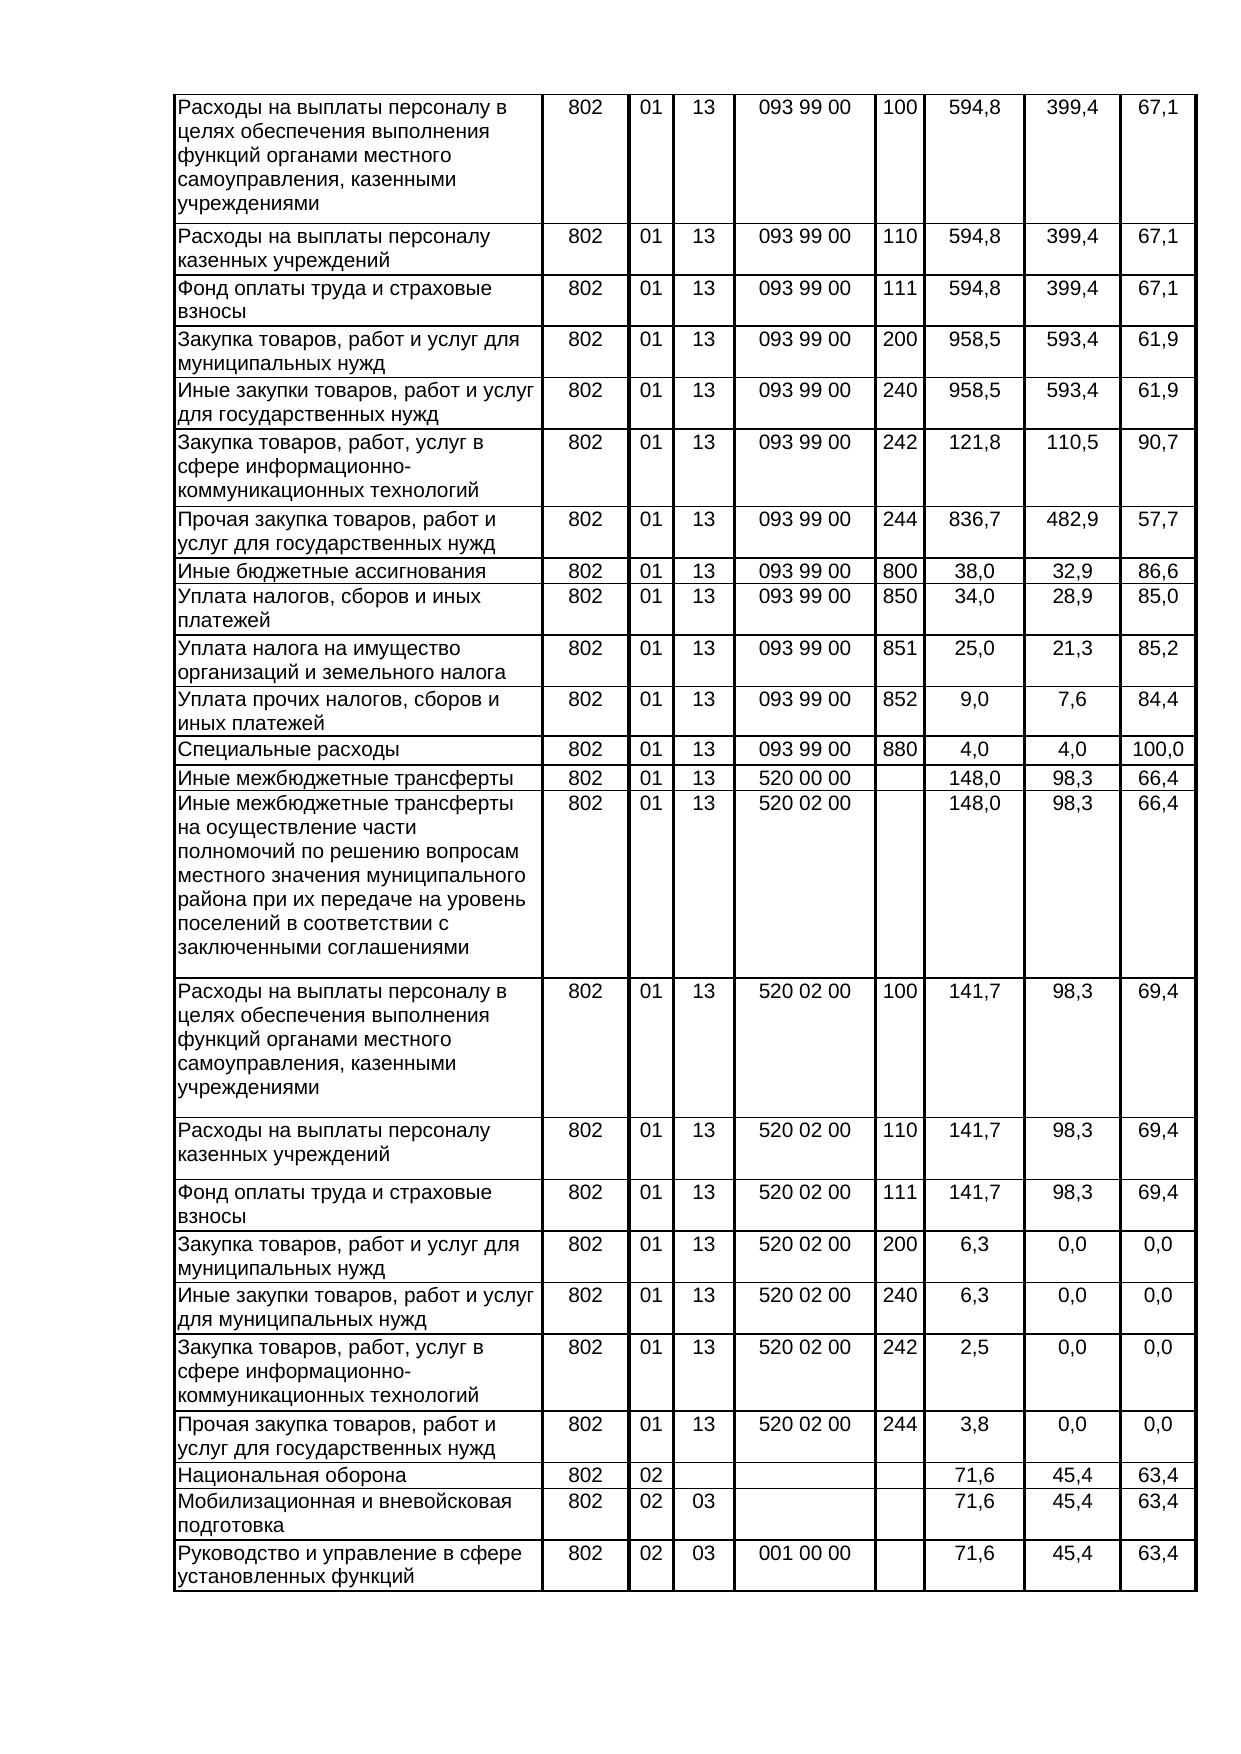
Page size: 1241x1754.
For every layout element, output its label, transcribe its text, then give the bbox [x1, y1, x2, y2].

table_cell 093 99 00 [736, 507, 874, 557]
table_cell 34,0 [926, 584, 1023, 634]
table_cell 836,7 [926, 507, 1023, 557]
table_cell 98,3 [1026, 1180, 1119, 1230]
table_cell 25,0 [926, 636, 1023, 686]
table_cell 093 99 00 [736, 636, 874, 686]
table_cell 13 [675, 1412, 733, 1462]
table_cell 01 [631, 1118, 672, 1178]
table_cell 520 02 00 [736, 1180, 874, 1230]
table_cell 13 [675, 791, 733, 977]
table_cell 100,0 [1122, 737, 1194, 764]
table_cell Фонд оплаты труда и страховые взносы [176, 1180, 541, 1230]
table_cell 802 [544, 378, 627, 428]
table_cell 69,4 [1122, 1118, 1194, 1178]
table_cell 98,3 [1026, 766, 1119, 789]
table_cell 7,6 [1026, 687, 1119, 735]
table_cell 852 [877, 687, 923, 735]
table_cell 958,5 [926, 327, 1023, 377]
table_cell 01 [631, 559, 672, 583]
table_cell Фонд оплаты труда и страховые взносы [176, 276, 541, 325]
table_cell 01 [631, 327, 672, 377]
table_cell Расходы на выплаты персоналу казенных учреждений [176, 1118, 541, 1178]
table_cell 13 [675, 1283, 733, 1333]
table_cell 148,0 [926, 766, 1023, 789]
table_cell 802 [544, 1180, 627, 1230]
table_cell 01 [631, 1232, 672, 1281]
table_cell 4,0 [1026, 737, 1119, 764]
table_cell 594,8 [926, 276, 1023, 325]
table_cell 90,7 [1122, 430, 1194, 506]
table_cell 802 [544, 766, 627, 789]
table_cell 240 [877, 1283, 923, 1333]
table_cell 0,0 [1122, 1232, 1194, 1281]
table_cell 2,5 [926, 1335, 1023, 1410]
table_cell 01 [631, 687, 672, 735]
table_cell 520 02 00 [736, 979, 874, 1117]
table_cell 802 [544, 737, 627, 764]
table_cell Специальные расходы [176, 737, 541, 764]
table_cell Мобилизационная и вневойсковая подготовка [176, 1489, 541, 1539]
table_cell 093 99 00 [736, 224, 874, 274]
table_cell 100 [877, 979, 923, 1117]
table_cell 32,9 [1026, 559, 1119, 583]
table_cell 802 [544, 791, 627, 977]
table_cell 13 [675, 979, 733, 1117]
table_cell Расходы на выплаты персоналу казенных учреждений [176, 224, 541, 274]
table_cell Иные межбюджетные трансферты [176, 766, 541, 789]
table_cell 802 [544, 687, 627, 735]
table_cell Прочая закупка товаров, работ и услуг для государственных нужд [176, 507, 541, 557]
table_cell 593,4 [1026, 327, 1119, 377]
table_cell 800 [877, 559, 923, 583]
table_cell 0,0 [1122, 1283, 1194, 1333]
table_cell 66,4 [1122, 766, 1194, 789]
table_cell 13 [675, 559, 733, 583]
table_cell 594,8 [926, 224, 1023, 274]
table_cell 802 [544, 430, 627, 506]
table_cell Закупка товаров, работ и услуг для муниципальных нужд [176, 1232, 541, 1281]
table_cell Иные бюджетные ассигнования [176, 559, 541, 583]
table_cell 02 [631, 1463, 672, 1487]
table_cell 802 [544, 979, 627, 1117]
table_cell 84,4 [1122, 687, 1194, 735]
table_cell 093 99 00 [736, 378, 874, 428]
table_cell 38,0 [926, 559, 1023, 583]
table_cell 6,3 [926, 1232, 1023, 1281]
table_cell 85,2 [1122, 636, 1194, 686]
table_cell [877, 766, 923, 789]
table_cell 482,9 [1026, 507, 1119, 557]
table_cell [675, 1463, 733, 1487]
table_cell 01 [631, 507, 672, 557]
table_cell 093 99 00 [736, 584, 874, 634]
table_cell 594,8 [926, 95, 1023, 222]
table_cell Иные межбюджетные трансферты на осуществление части полномочий по решению вопросам местного значения муниципального района при их передаче на уровень поселений в соответствии с заключенными соглашениями [176, 791, 541, 977]
table_cell 802 [544, 95, 627, 222]
table_cell 63,4 [1122, 1541, 1194, 1590]
table_cell 71,6 [926, 1541, 1023, 1590]
table_cell 01 [631, 1180, 672, 1230]
table_cell 63,4 [1122, 1463, 1194, 1487]
table_cell 01 [631, 584, 672, 634]
table_cell 520 00 00 [736, 766, 874, 789]
table_cell 399,4 [1026, 95, 1119, 222]
table_cell Национальная оборона [176, 1463, 541, 1487]
table_cell 242 [877, 430, 923, 506]
table_cell 0,0 [1026, 1283, 1119, 1333]
table_cell 13 [675, 327, 733, 377]
table_cell Расходы на выплаты персоналу в целях обеспечения выполнения функций органами местного самоуправления, казенными учреждениями [176, 979, 541, 1117]
table_cell 121,8 [926, 430, 1023, 506]
table_cell 13 [675, 636, 733, 686]
table_cell 03 [675, 1489, 733, 1539]
table_cell Иные закупки товаров, работ и услуг для государственных нужд [176, 378, 541, 428]
table_cell 01 [631, 791, 672, 977]
table_cell 69,4 [1122, 1180, 1194, 1230]
table_cell 520 02 00 [736, 1335, 874, 1410]
table_cell 66,4 [1122, 791, 1194, 977]
table_cell 61,9 [1122, 378, 1194, 428]
table_cell 0,0 [1122, 1412, 1194, 1462]
table_cell 001 00 00 [736, 1541, 874, 1590]
table_cell 71,6 [926, 1463, 1023, 1487]
table_cell 98,3 [1026, 791, 1119, 977]
table_cell 100 [877, 95, 923, 222]
table_cell Руководство и управление в сфере установленных функций [176, 1541, 541, 1590]
table_cell 802 [544, 1489, 627, 1539]
table_cell 200 [877, 327, 923, 377]
table_cell 802 [544, 1335, 627, 1410]
table_cell 802 [544, 1232, 627, 1281]
table_cell Закупка товаров, работ и услуг для муниципальных нужд [176, 327, 541, 377]
table_cell 03 [675, 1541, 733, 1590]
table_cell 520 02 00 [736, 1283, 874, 1333]
table_cell 13 [675, 766, 733, 789]
table_cell 520 02 00 [736, 1118, 874, 1178]
table_cell Прочая закупка товаров, работ и услуг для государственных нужд [176, 1412, 541, 1462]
table_cell 0,0 [1122, 1335, 1194, 1410]
table_cell 802 [544, 1541, 627, 1590]
table_cell 093 99 00 [736, 327, 874, 377]
table_cell 141,7 [926, 1118, 1023, 1178]
table_cell 111 [877, 276, 923, 325]
table_cell Уплата налога на имущество организаций и земельного налога [176, 636, 541, 686]
table_cell [877, 1463, 923, 1487]
table_cell 802 [544, 559, 627, 583]
table_cell 093 99 00 [736, 276, 874, 325]
table_cell [877, 791, 923, 977]
table_cell 093 99 00 [736, 430, 874, 506]
table_cell 802 [544, 584, 627, 634]
table_cell 86,6 [1122, 559, 1194, 583]
table_cell 01 [631, 95, 672, 222]
table_cell Иные закупки товаров, работ и услуг для муниципальных нужд [176, 1283, 541, 1333]
table_cell [736, 1463, 874, 1487]
table_cell 242 [877, 1335, 923, 1410]
table_cell 67,1 [1122, 276, 1194, 325]
table_cell 141,7 [926, 1180, 1023, 1230]
table_cell 093 99 00 [736, 95, 874, 222]
table_cell 0,0 [1026, 1232, 1119, 1281]
table_cell 45,4 [1026, 1541, 1119, 1590]
table_cell 399,4 [1026, 224, 1119, 274]
table_cell 399,4 [1026, 276, 1119, 325]
table_cell 85,0 [1122, 584, 1194, 634]
table_cell 802 [544, 327, 627, 377]
table_cell [736, 1489, 874, 1539]
table_cell 13 [675, 276, 733, 325]
table_cell 01 [631, 1283, 672, 1333]
table_cell 802 [544, 276, 627, 325]
table_cell 13 [675, 687, 733, 735]
table_cell 02 [631, 1489, 672, 1539]
table_cell Уплата налогов, сборов и иных платежей [176, 584, 541, 634]
table_cell 0,0 [1026, 1335, 1119, 1410]
table_cell 13 [675, 584, 733, 634]
table_cell 9,0 [926, 687, 1023, 735]
table_cell Уплата прочих налогов, сборов и иных платежей [176, 687, 541, 735]
table_cell 98,3 [1026, 1118, 1119, 1178]
table_cell 01 [631, 276, 672, 325]
table_cell 61,9 [1122, 327, 1194, 377]
table_cell 63,4 [1122, 1489, 1194, 1539]
table_cell 520 02 00 [736, 791, 874, 977]
table_cell 0,0 [1026, 1412, 1119, 1462]
table_cell 148,0 [926, 791, 1023, 977]
table_cell Закупка товаров, работ, услуг в сфере информационно-коммуникационных технологий [176, 430, 541, 506]
table_cell 69,4 [1122, 979, 1194, 1117]
table_cell 880 [877, 737, 923, 764]
table_cell 01 [631, 979, 672, 1117]
table_cell 520 02 00 [736, 1232, 874, 1281]
table_cell 110 [877, 1118, 923, 1178]
table_cell Расходы на выплаты персоналу в целях обеспечения выполнения функций органами местного самоуправления, казенными учреждениями [176, 95, 541, 222]
table_cell 802 [544, 224, 627, 274]
table_cell 110 [877, 224, 923, 274]
table_cell 200 [877, 1232, 923, 1281]
table_cell 67,1 [1122, 224, 1194, 274]
table_cell 13 [675, 95, 733, 222]
table_cell 141,7 [926, 979, 1023, 1117]
table_cell 110,5 [1026, 430, 1119, 506]
table_cell 28,9 [1026, 584, 1119, 634]
table_cell 71,6 [926, 1489, 1023, 1539]
table_cell 01 [631, 636, 672, 686]
table_cell 850 [877, 584, 923, 634]
table_cell 111 [877, 1180, 923, 1230]
table_cell 02 [631, 1541, 672, 1590]
table_cell 244 [877, 507, 923, 557]
table_cell 4,0 [926, 737, 1023, 764]
table_cell 21,3 [1026, 636, 1119, 686]
table_cell 802 [544, 507, 627, 557]
table_cell 093 99 00 [736, 737, 874, 764]
table_cell 802 [544, 1412, 627, 1462]
table_cell 01 [631, 378, 672, 428]
table_cell 802 [544, 1283, 627, 1333]
table_cell 093 99 00 [736, 687, 874, 735]
table_cell 01 [631, 737, 672, 764]
table_cell 13 [675, 224, 733, 274]
table_cell 45,4 [1026, 1463, 1119, 1487]
table_cell 13 [675, 430, 733, 506]
table_cell 01 [631, 1335, 672, 1410]
table_cell 802 [544, 1118, 627, 1178]
table_cell 13 [675, 1180, 733, 1230]
table_cell 13 [675, 1232, 733, 1281]
table_cell 01 [631, 1412, 672, 1462]
table_cell [877, 1489, 923, 1539]
table_cell 13 [675, 737, 733, 764]
table_cell Закупка товаров, работ, услуг в сфере информационно-коммуникационных технологий [176, 1335, 541, 1410]
table_cell 093 99 00 [736, 559, 874, 583]
table_cell 593,4 [1026, 378, 1119, 428]
table_cell 01 [631, 430, 672, 506]
table_cell 802 [544, 636, 627, 686]
table_cell 244 [877, 1412, 923, 1462]
table_cell 3,8 [926, 1412, 1023, 1462]
table_cell 13 [675, 1335, 733, 1410]
table_cell 802 [544, 1463, 627, 1487]
table_cell 13 [675, 507, 733, 557]
table_cell [877, 1541, 923, 1590]
table_cell 240 [877, 378, 923, 428]
table_cell 57,7 [1122, 507, 1194, 557]
table_cell 13 [675, 378, 733, 428]
table_cell 67,1 [1122, 95, 1194, 222]
table_cell 98,3 [1026, 979, 1119, 1117]
table_cell 851 [877, 636, 923, 686]
table_cell 45,4 [1026, 1489, 1119, 1539]
table_cell 01 [631, 224, 672, 274]
table_cell 13 [675, 1118, 733, 1178]
table_cell 01 [631, 766, 672, 789]
table_cell 6,3 [926, 1283, 1023, 1333]
table_cell 520 02 00 [736, 1412, 874, 1462]
table_cell 958,5 [926, 378, 1023, 428]
